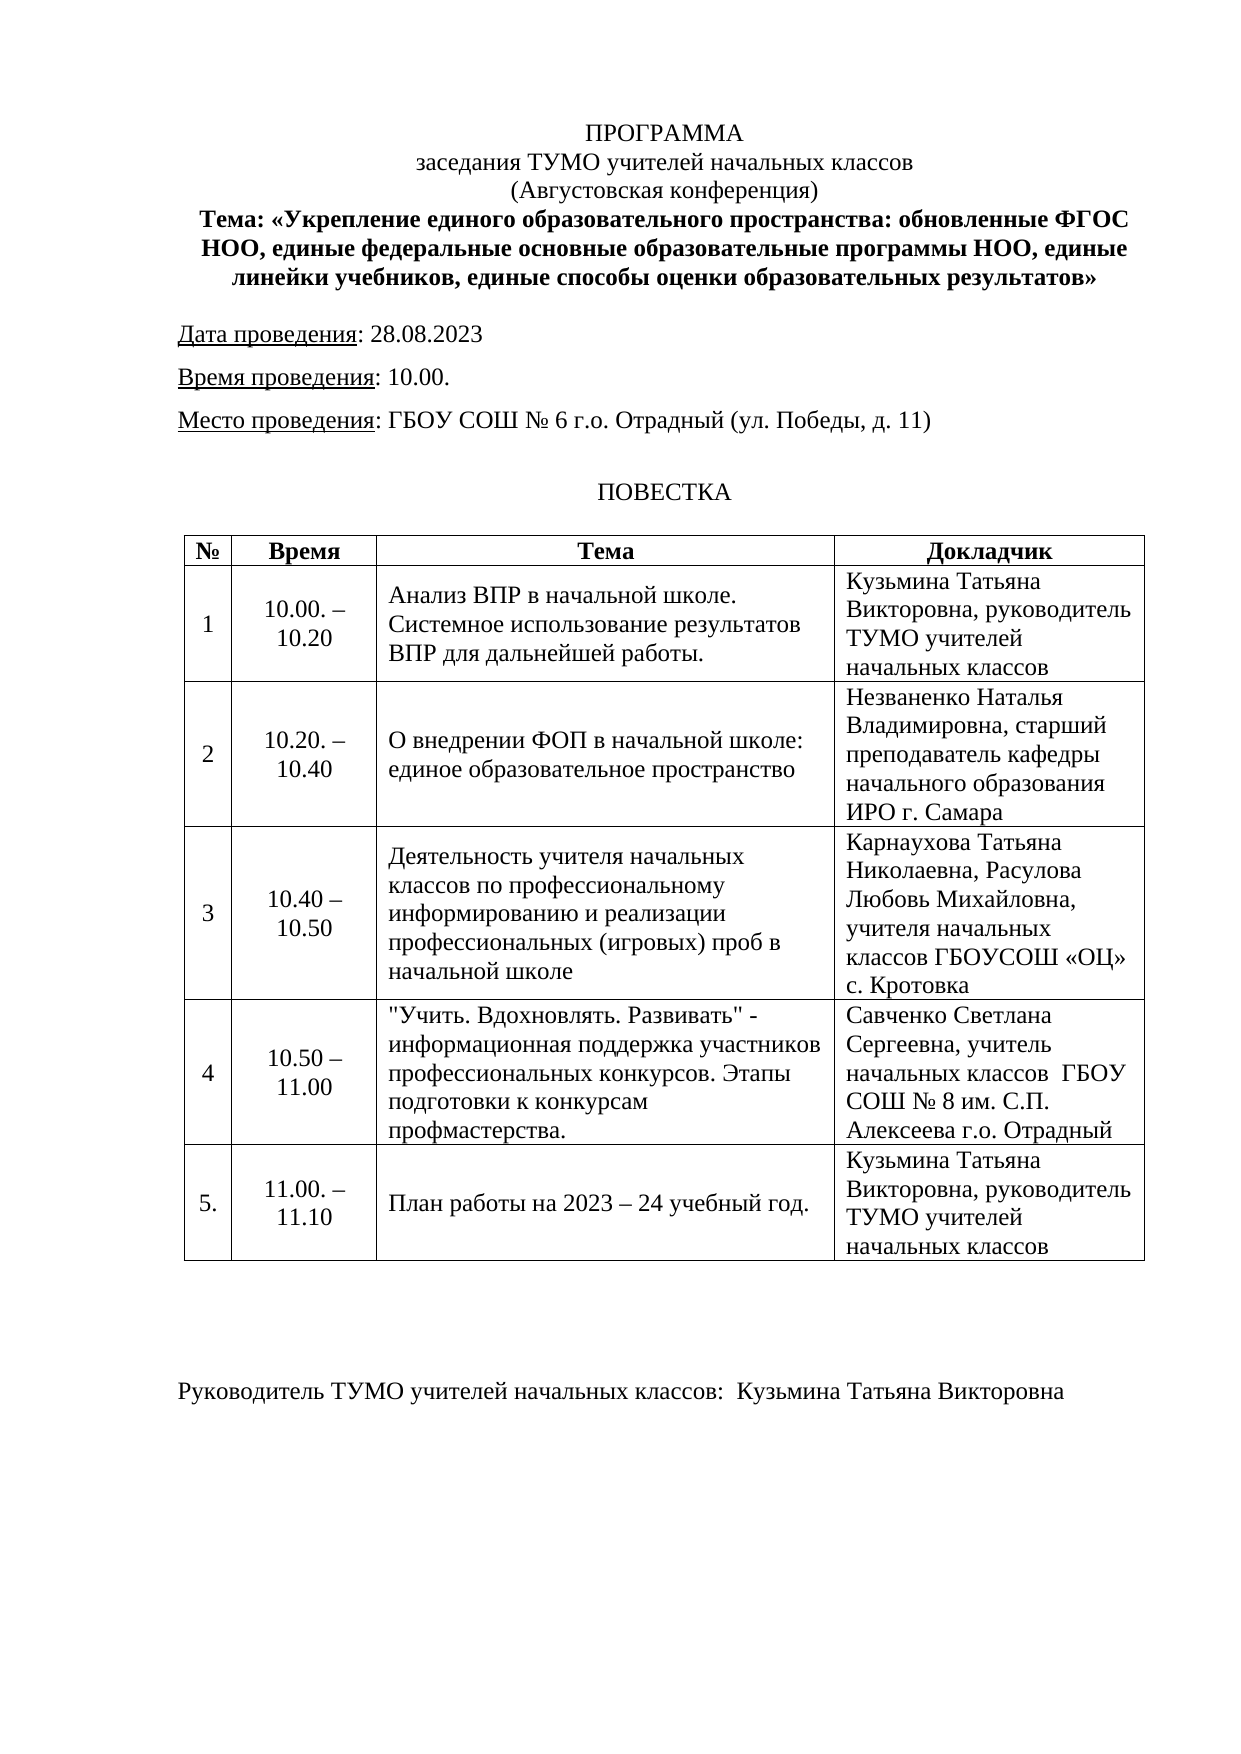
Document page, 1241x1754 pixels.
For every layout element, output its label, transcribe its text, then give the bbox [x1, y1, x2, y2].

text Руководитель ТУМО учителей начальных классов: Кузьмина Татьяна Викторовна [177, 1376, 1152, 1405]
table_cell 10.00. – 10.20 [232, 566, 376, 681]
table_header Докладчик [835, 536, 1144, 565]
text ПРОГРАММА [177, 118, 1152, 147]
text (Августовская конференция) [177, 176, 1152, 204]
text Место проведения: ГБОУ СОШ № 6 г.о. Отрадный (ул. Победы, д. 11) [177, 406, 1152, 434]
text ПОВЕСТКА [177, 477, 1152, 506]
table_cell 2 [185, 682, 231, 826]
text Тема: «Укрепление единого образовательного пространства: обновленные ФГОС НОО, единые федеральные основные образовательные программы НОО, единые линейки учебников, единые способы оценки образовательных результатов» [177, 204, 1152, 291]
table_cell Деятельность учителя начальных классов по профессиональному информированию и реализации профессиональных (игровых) проб в начальной школе [377, 827, 834, 999]
table_cell 10.20. – 10.40 [232, 682, 376, 826]
table_cell 5. [185, 1145, 231, 1260]
table_cell Савченко Светлана Сергеевна, учитель начальных классов ГБОУ СОШ № 8 им. С.П. Алексеева г.о. Отрадный [835, 1000, 1144, 1144]
text заседания ТУМО учителей начальных классов [177, 147, 1152, 176]
table_cell Карнаухова Татьяна Николаевна, Расулова Любовь Михайловна, учителя начальных классов ГБОУСОШ «ОЦ» с. Кротовка [835, 827, 1144, 999]
table_cell Анализ ВПР в начальной школе. Системное использование результатов ВПР для дальнейшей работы. [377, 566, 834, 681]
table_header № [185, 536, 231, 565]
table_cell О внедрении ФОП в начальной школе: единое образовательное пространство [377, 682, 834, 826]
table_cell 10.50 – 11.00 [232, 1000, 376, 1144]
table_header Тема [377, 536, 834, 565]
table_cell Кузьмина Татьяна Викторовна, руководитель ТУМО учителей начальных классов [835, 1145, 1144, 1260]
table_cell План работы на 2023 – 24 учебный год. [377, 1145, 834, 1260]
table_cell Незваненко Наталья Владимировна, старший преподаватель кафедры начального образования ИРО г. Самара [835, 682, 1144, 826]
table_cell 1 [185, 566, 231, 681]
table_cell "Учить. Вдохновлять. Развивать" - информационная поддержка участников профессиональных конкурсов. Этапы подготовки к конкурсам профмастерства. [377, 1000, 834, 1144]
text Дата проведения: 28.08.2023 [177, 319, 1152, 348]
table_cell 11.00. – 11.10 [232, 1145, 376, 1260]
table_cell Кузьмина Татьяна Викторовна, руководитель ТУМО учителей начальных классов [835, 566, 1144, 681]
table_cell 4 [185, 1000, 231, 1144]
table_cell 10.40 – 10.50 [232, 827, 376, 999]
text Время проведения: 10.00. [177, 362, 1152, 391]
table_cell 3 [185, 827, 231, 999]
table_header Время [232, 536, 376, 565]
